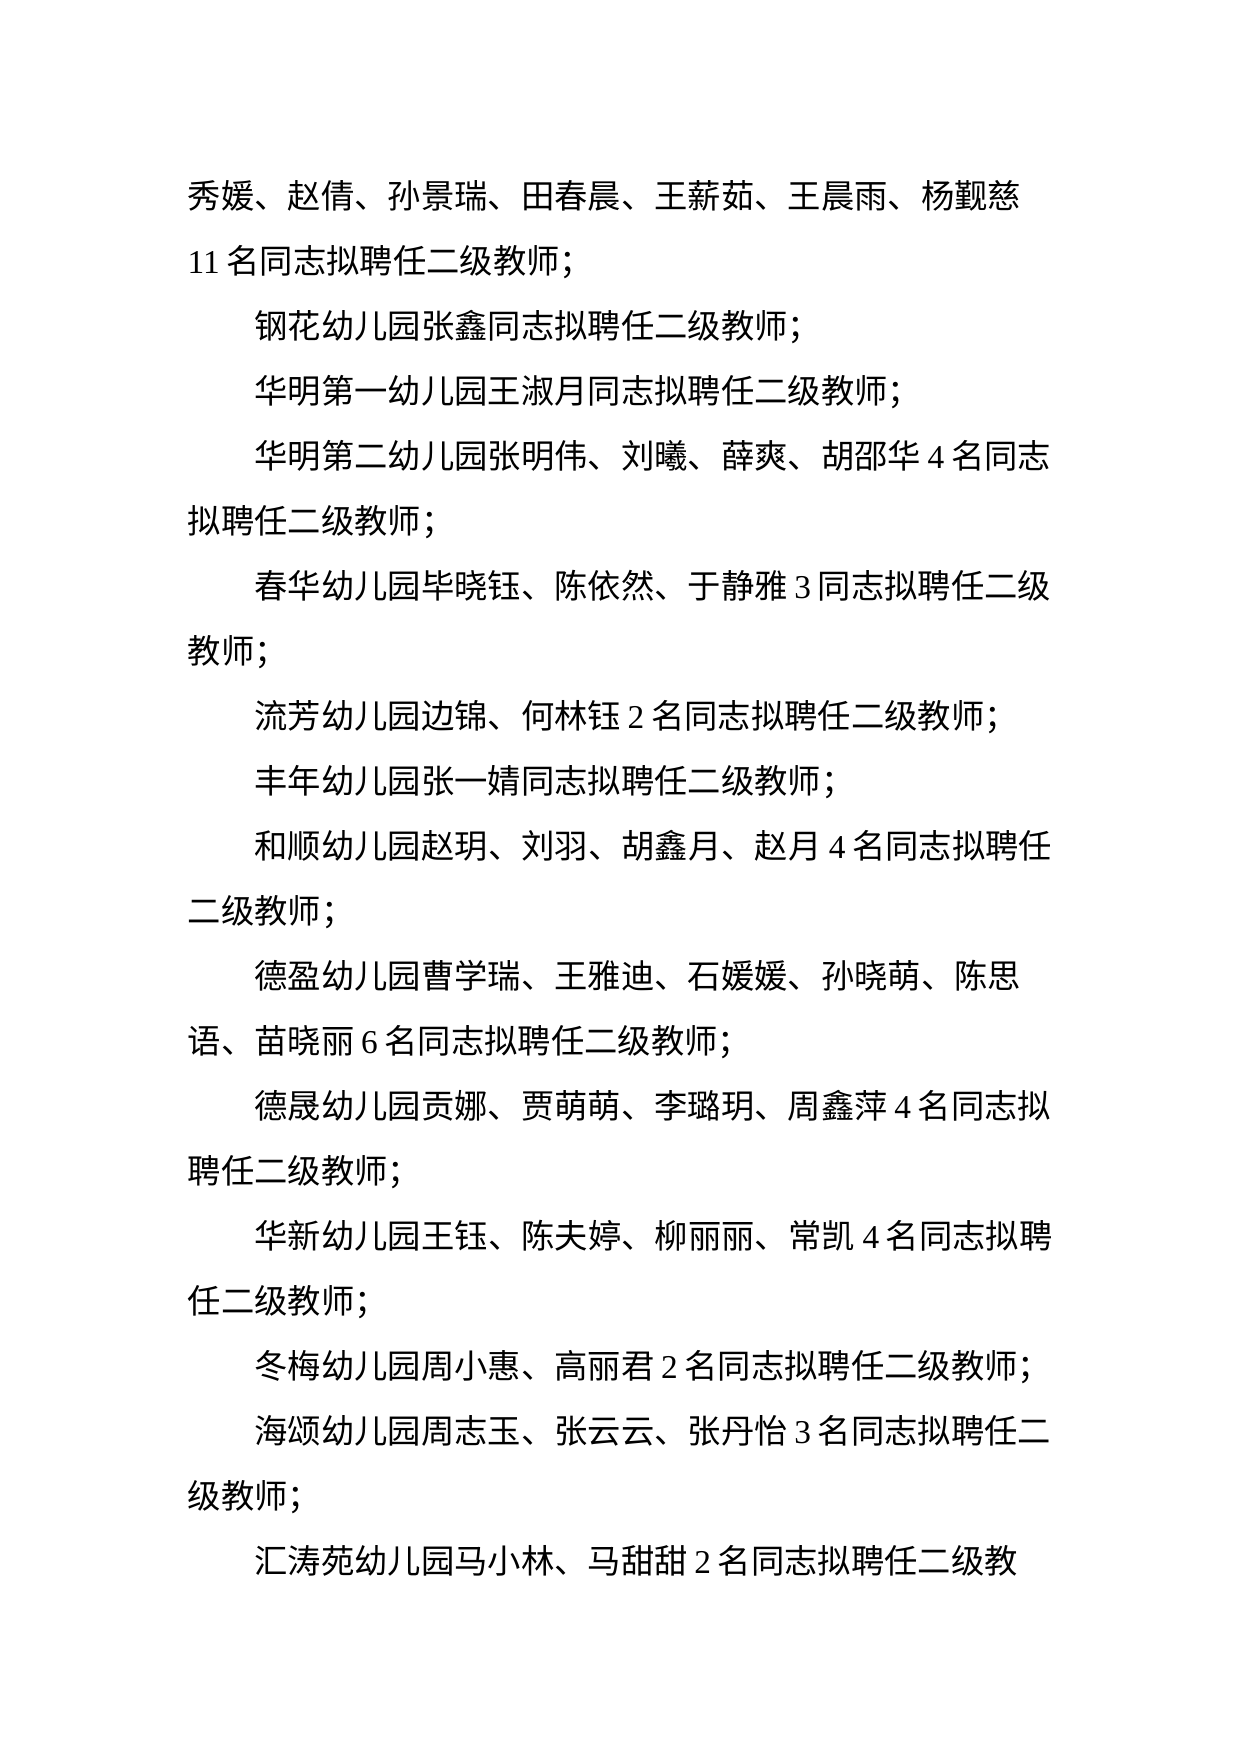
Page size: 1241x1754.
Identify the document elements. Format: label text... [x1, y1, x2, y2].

text 和顺幼儿园赵玥、刘羽、胡鑫月、赵月4名同志拟聘任二级教师； [187, 812, 1053, 942]
text 丰年幼儿园张一婧同志拟聘任二级教师； [187, 747, 1053, 812]
text 冬梅幼儿园周小惠、高丽君2名同志拟聘任二级教师； [187, 1332, 1053, 1397]
text 钢花幼儿园张鑫同志拟聘任二级教师； [187, 292, 1053, 357]
text 华明第二幼儿园张明伟、刘曦、薛爽、胡邵华4名同志拟聘任二级教师； [187, 422, 1053, 552]
text 海颂幼儿园周志玉、张云云、张丹怡3名同志拟聘任二级教师； [187, 1397, 1053, 1527]
text 德晟幼儿园贡娜、贾萌萌、李璐玥、周鑫萍4名同志拟聘任二级教师； [187, 1072, 1053, 1202]
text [187, 1527, 1053, 1592]
text 华明第一幼儿园王淑月同志拟聘任二级教师； [187, 357, 1053, 422]
text 德盈幼儿园曹学瑞、王雅迪、石媛媛、孙晓萌、陈思语、苗晓丽6名同志拟聘任二级教师； [187, 942, 1053, 1072]
text 流芳幼儿园边锦、何林钰2名同志拟聘任二级教师； [187, 682, 1053, 747]
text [187, 162, 1053, 292]
text 春华幼儿园毕晓钰、陈依然、于静雅3同志拟聘任二级教师； [187, 552, 1053, 682]
text 华新幼儿园王钰、陈夫婷、柳丽丽、常凯4名同志拟聘任二级教师； [187, 1202, 1053, 1332]
